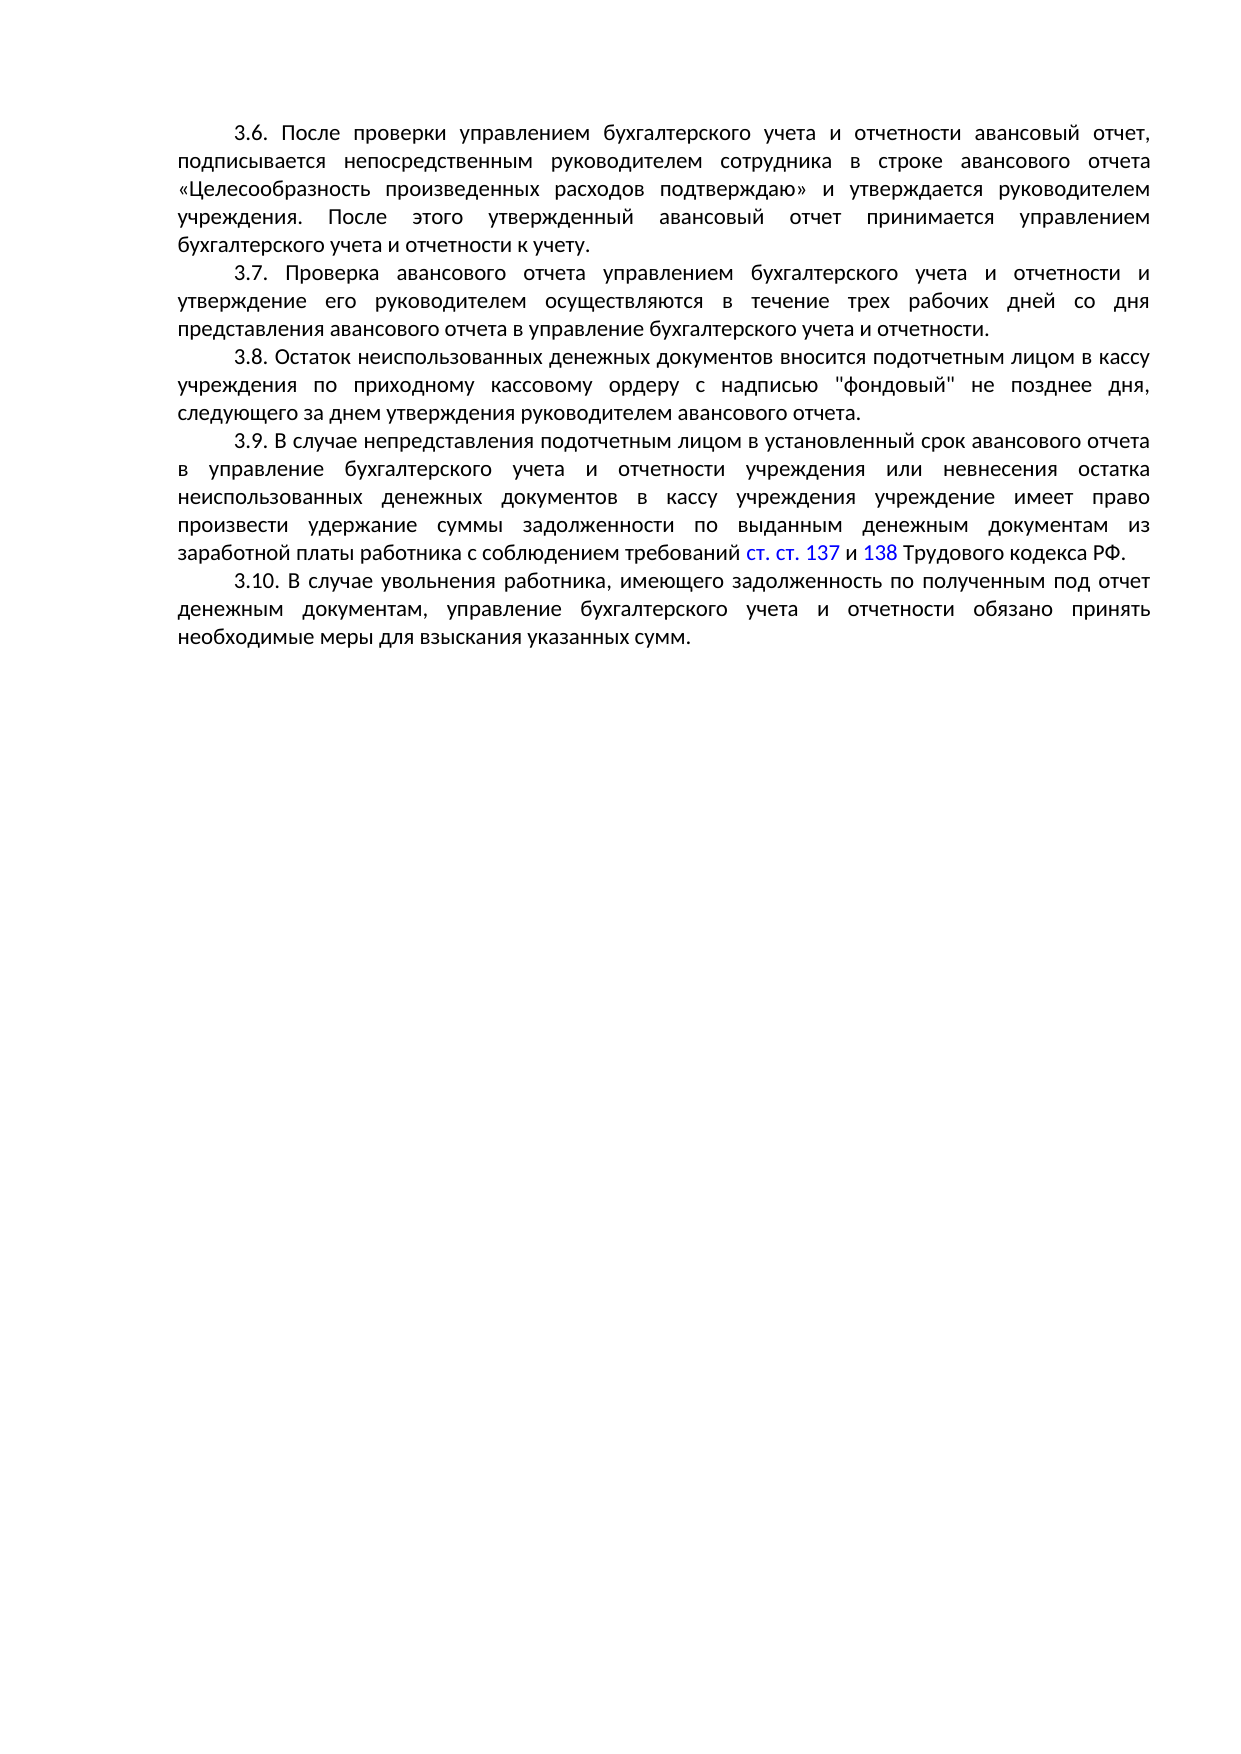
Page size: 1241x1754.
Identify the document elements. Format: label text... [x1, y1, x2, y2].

text 3.6. После проверки управлением бухгалтерского учета и отчетности авансовый отчет, подписывается непосредственным руководителем сотрудника в строке авансового отчета «Целесообразность произведенных расходов подтверждаю» и утверждается руководителем учреждения. После этого утвержденный авансовый отчет принимается управлением бухгалтерского учета и отчетности к учету. [177, 118, 1152, 258]
text 3.9. В случае непредставления подотчетным лицом в установленный срок авансового отчета в управление бухгалтерского учета и отчетности учреждения или невнесения остатка неиспользованных денежных документов в кассу учреждения учреждение имеет право произвести удержание суммы задолженности по выданным денежным документам из заработной платы работника с соблюдением требований ст. ст. 137 и 138 Трудового кодекса РФ. [177, 426, 1152, 566]
text 3.10. В случае увольнения работника, имеющего задолженность по полученным под отчет денежным документам, управление бухгалтерского учета и отчетности обязано принять необходимые меры для взыскания указанных сумм. [177, 566, 1152, 651]
text 3.7. Проверка авансового отчета управлением бухгалтерского учета и отчетности и утверждение его руководителем осуществляются в течение трех рабочих дней со дня представления авансового отчета в управление бухгалтерского учета и отчетности. [177, 258, 1152, 342]
text 3.8. Остаток неиспользованных денежных документов вносится подотчетным лицом в кассу учреждения по приходному кассовому ордеру с надписью "фондовый" не позднее дня, следующего за днем утверждения руководителем авансового отчета. [177, 342, 1152, 426]
